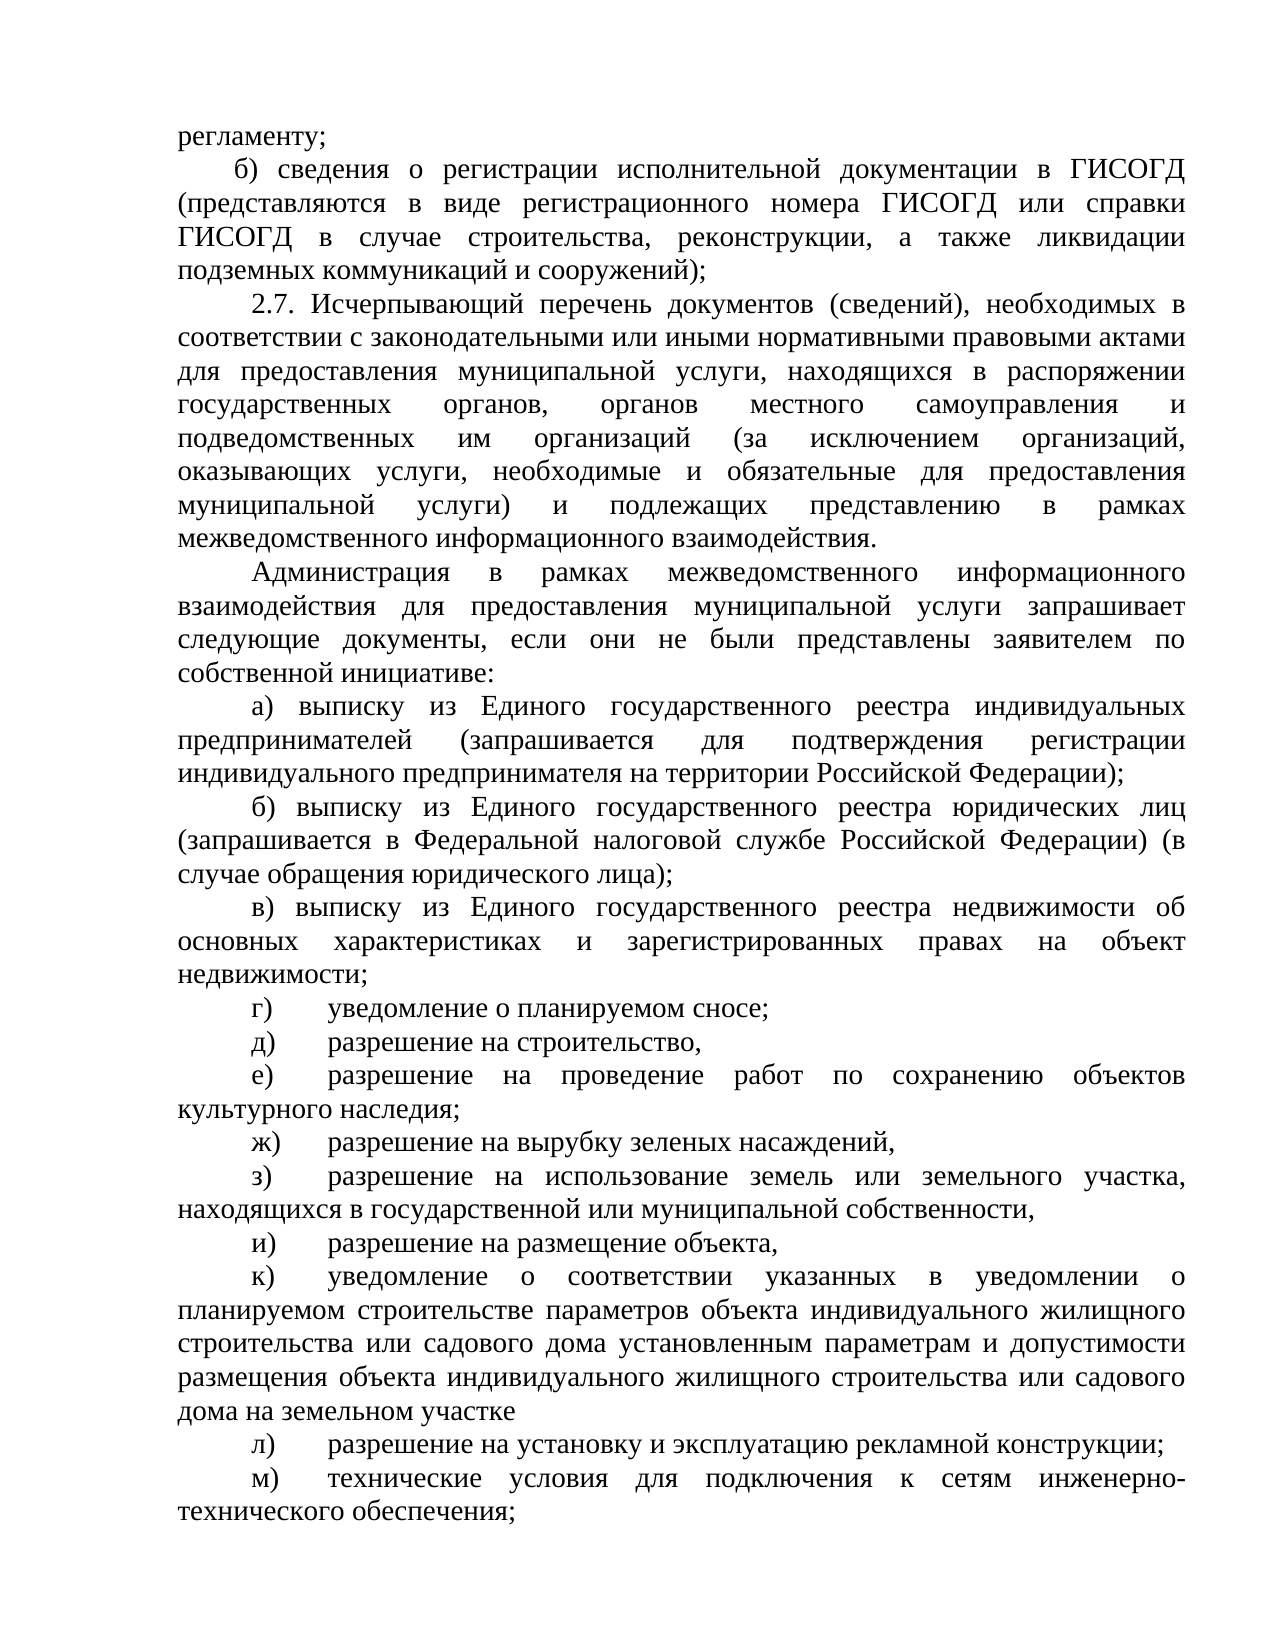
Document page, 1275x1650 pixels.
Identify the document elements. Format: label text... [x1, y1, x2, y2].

text в) выписку из Единого государственного реестра недвижимости об основных характеристиках и зарегистрированных правах на объект недвижимости; [177, 889, 1186, 990]
text м) технические условия для подключения к сетям инженерно- технического обеспечения; [177, 1460, 1186, 1527]
text Администрация в рамках межведомственного информационного взаимодействия для предоставления муниципальной услуги запрашивает следующие документы, если они не были представлены заявителем по собственной инициативе: [177, 554, 1186, 688]
text к) уведомление о соответствии указанных в уведомлении о планируемом строительстве параметров объекта индивидуального жилищного строительства или садового дома установленным параметрам и допустимости размещения объекта индивидуального жилищного строительства или садового дома на земельном участке [177, 1258, 1186, 1426]
text л) разрешение на установку и эксплуатацию рекламной конструкции; [177, 1426, 1186, 1460]
text 2.7. Исчерпывающий перечень документов (сведений), необходимых в соответствии с законодательными или иными нормативными правовыми актами для предоставления муниципальной услуги, находящихся в распоряжении государственных органов, органов местного самоуправления и подведомственных им организаций (за исключением организаций, оказывающих услуги, необходимые и обязательные для предоставления муниципальной услуги) и подлежащих представлению в рамках межведомственного информационного взаимодействия. [177, 286, 1186, 554]
text и) разрешение на размещение объекта, [177, 1225, 1186, 1258]
text з) разрешение на использование земель или земельного участка, находящихся в государственной или муниципальной собственности, [177, 1158, 1186, 1225]
text е) разрешение на проведение работ по сохранению объектов культурного наследия; [177, 1057, 1186, 1124]
text б) сведения о регистрации исполнительной документации в ГИСОГД (представляются в виде регистрационного номера ГИСОГД или справки ГИСОГД в случае строительства, реконструкции, а также ликвидации подземных коммуникаций и сооружений); [177, 152, 1186, 286]
text г) уведомление о планируемом сносе; [177, 990, 1186, 1024]
text а) выписку из Единого государственного реестра индивидуальных предпринимателей (запрашивается для подтверждения регистрации индивидуального предпринимателя на территории Российской Федерации); [177, 688, 1186, 789]
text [177, 118, 1186, 152]
text ж) разрешение на вырубку зеленых насаждений, [177, 1124, 1186, 1158]
text д) разрешение на строительство, [177, 1024, 1186, 1057]
text б) выписку из Единого государственного реестра юридических лиц (запрашивается в Федеральной налоговой службе Российской Федерации) (в случае обращения юридического лица); [177, 789, 1186, 889]
